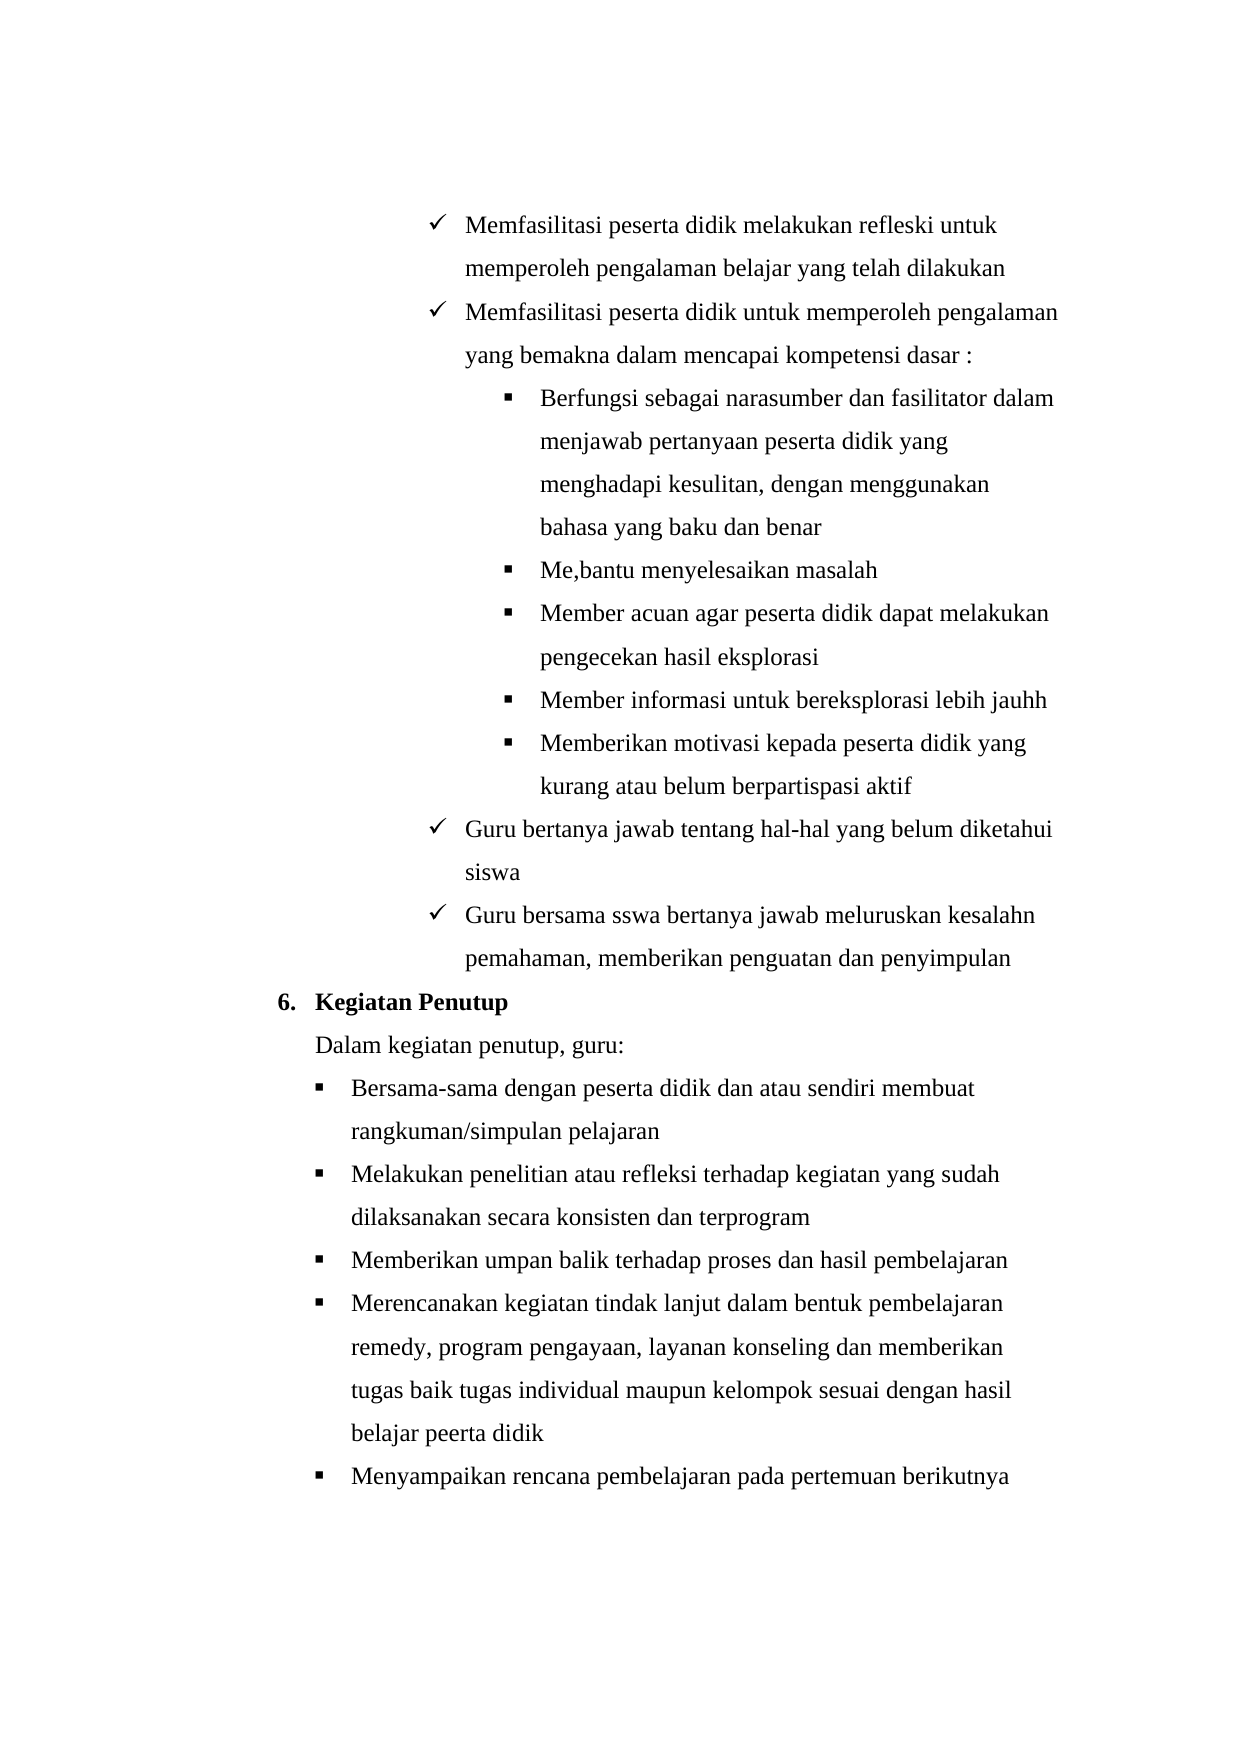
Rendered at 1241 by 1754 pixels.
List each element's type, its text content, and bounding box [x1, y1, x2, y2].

list Menyampaikan rencana pembelajaran pada pertemuan berikutnya [313, 1461, 1060, 1490]
list Merencanakan kegiatan tindak lanjut dalam bentuk pembelajaran remedy, program pengayaan, layanan konseling dan memberikan tugas baik tugas individual maupun kelompok sesuai dengan hasil belajar peerta didik [313, 1288, 1060, 1447]
list Melakukan penelitian atau refleksi terhadap kegiatan yang sudah dilaksanakan secara konsisten dan terprogram [313, 1159, 1060, 1231]
list Berfungsi sebagai narasumber dan fasilitator dalam menjawab pertanyaan peserta didik yang menghadapi kesulitan, dengan menggunakan bahasa yang baku dan benar [502, 383, 1060, 541]
list Memberikan motivasi kepada peserta didik yang kurang atau belum berpartispasi aktif [502, 728, 1060, 800]
list Guru bertanya jawab tentang hal-hal yang belum diketahui siswa [427, 814, 1060, 886]
text Dalam kegiatan penutup, guru: [315, 1030, 1060, 1058]
list Memfasilitasi peserta didik untuk memperoleh pengalaman yang bemakna dalam mencapai kompetensi dasar : [427, 297, 1060, 368]
list Member informasi untuk bereksplorasi lebih jauhh [502, 685, 1060, 713]
list Member acuan agar peserta didik dapat melakukan pengecekan hasil eksplorasi [502, 598, 1060, 670]
list Kegiatan Penutup [277, 987, 1060, 1015]
list Bersama-sama dengan peserta didik dan atau sendiri membuat rangkuman/simpulan pelajaran [313, 1073, 1060, 1145]
list Guru bersama sswa bertanya jawab meluruskan kesalahn pemahaman, memberikan penguatan dan penyimpulan [427, 900, 1060, 972]
list Memfasilitasi peserta didik melakukan refleski untuk memperoleh pengalaman belajar yang telah dilakukan [427, 210, 1060, 282]
list Me,bantu menyelesaikan masalah [502, 555, 1060, 584]
list Memberikan umpan balik terhadap proses dan hasil pembelajaran [313, 1245, 1060, 1274]
